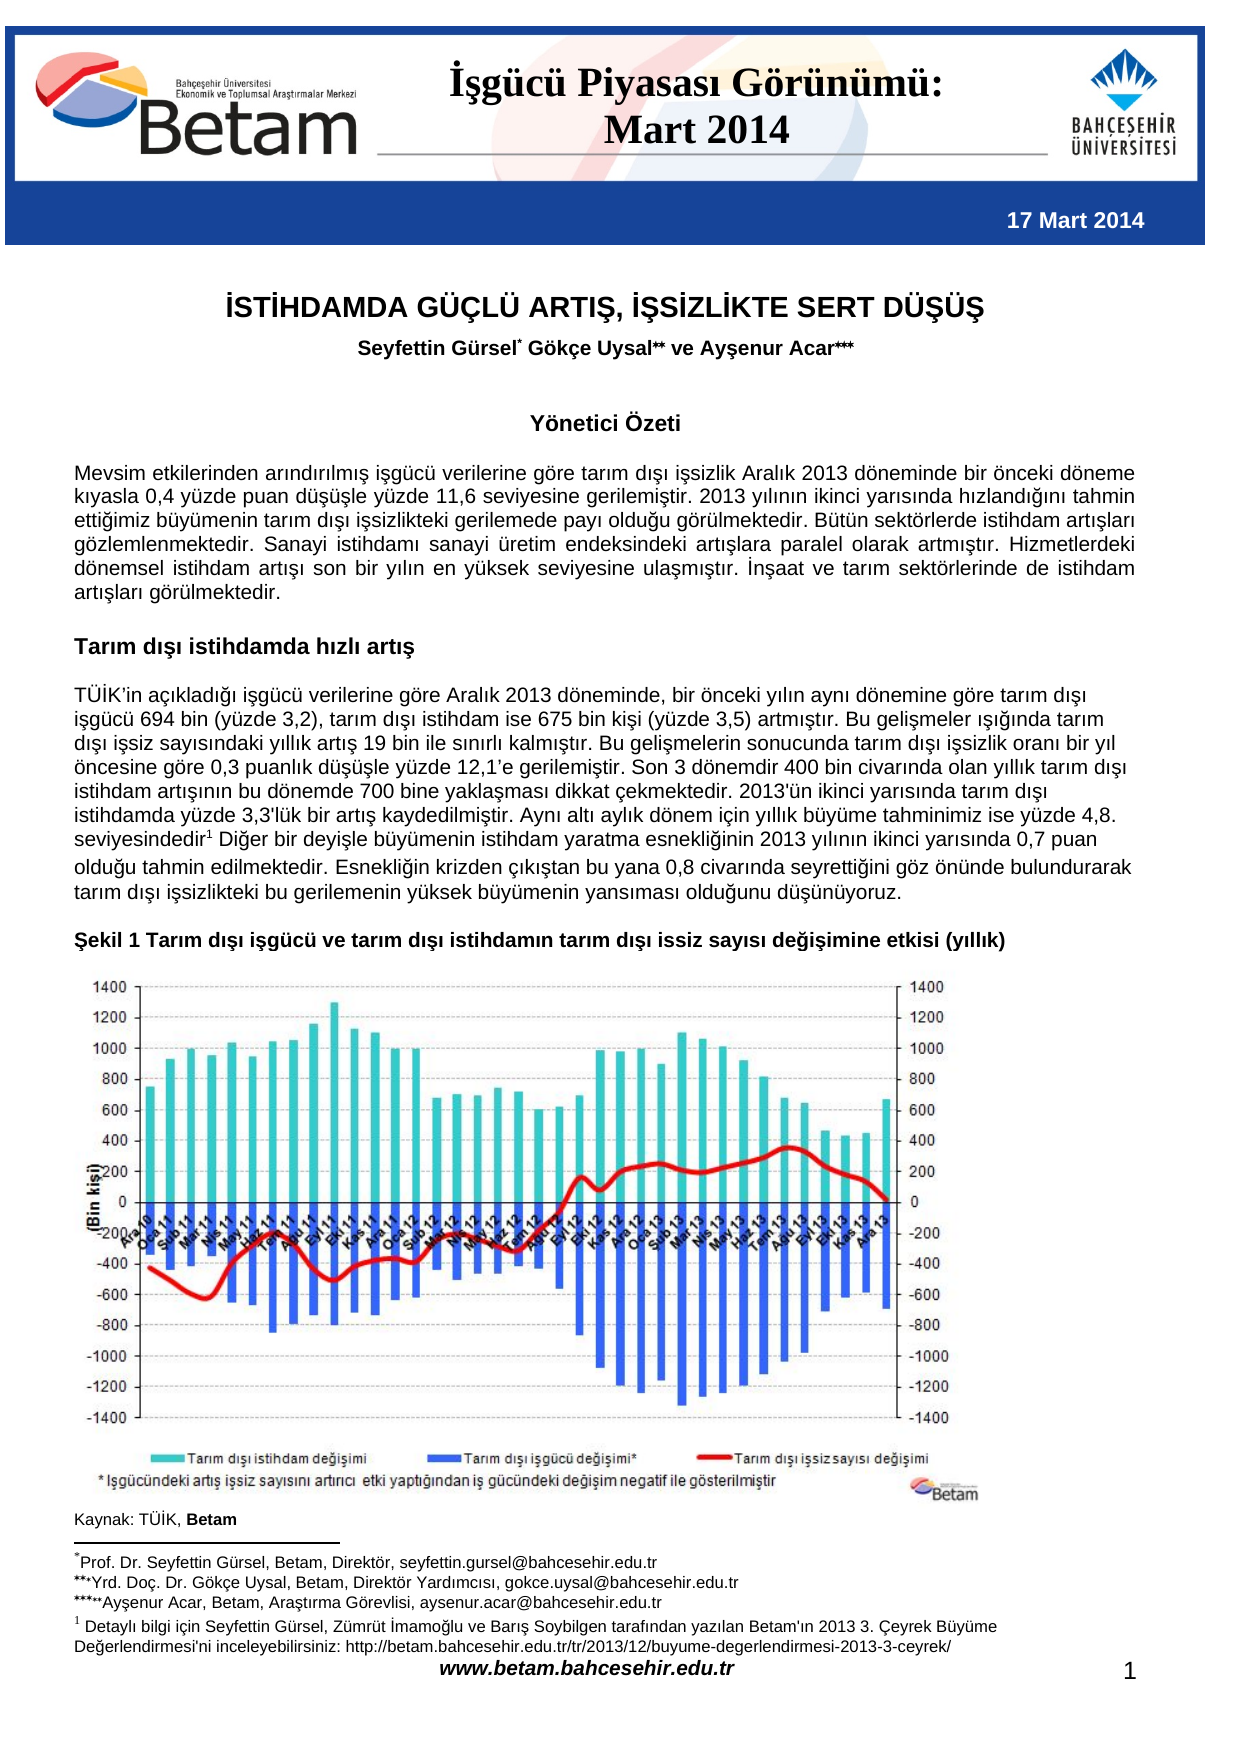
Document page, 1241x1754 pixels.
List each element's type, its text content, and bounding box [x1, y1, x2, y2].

picture [73, 951, 987, 1510]
text TÜİK’in açıkladığı işgücü verilerine göre Aralık 2013 döneminde, bir önceki yılın aynı dönemine göre tarım dışı işgücü 694 bin (yüzde 3,2), tarım dışı istihdam ise 675 bin kişi (yüzde 3,5) artmıştır. Bu gelişmeler ışığında tarım dışı işsiz sayısındaki yıllık artış 19 bin ile sınırlı kalmıştır. Bu gelişmelerin sonucunda tarım dışı işsizlik oranı bir yıl öncesine göre 0,3 puanlık düşüşle yüzde 12,1’e gerilemiştir. Son 3 dönemdir 400 bin civarında olan yıllık tarım dışı istihdam artışının bu dönemde 700 bine yaklaşması dikkat çekmektedir. 2013'ün ikinci yarısında tarım dışı istihdamda yüzde 3,3'lük bir artış kaydedilmiştir. Aynı altı aylık dönem için yıllık büyüme tahminimiz ise yüzde 4,8. seviyesindedir Diğer bir deyişle büyümenin istihdam yaratma esnekliğinin 2013 yılının ikinci yarısında 0,7 puan olduğu tahmin edilmektedir. Esnekliğin krizden çıkıştan bu yana 0,8 civarında seyrettiğini göz önünde bulundurarak tarım dışı işsizlikteki bu gerilemenin yüksek büyümenin yansıması olduğunu düşünüyoruz. [74, 683, 1137, 903]
text Seyfettin Gürsel* Gökçe Uysal ve Ayşenur Acar [74, 336, 1137, 360]
text Mevsim etkilerinden arındırılmış işgücü verilerine göre tarım dışı işsizlik Aralık 2013 döneminde bir önceki döneme kıyasla 0,4 yüzde puan düşüşle yüzde 11,6 seviyesine gerilemiştir. 2013 yılının ikinci yarısında hızlandığını tahmin ettiğimiz büyümenin tarım dışı işsizlikteki gerilemede payı olduğu görülmektedir. Bütün sektörlerde istihdam artışları gözlemlenmektedir. Sanayi istihdamı sanayi üretim endeksindeki artışlara paralel olarak artmıştır. Hizmetlerdeki dönemsel istihdam artışı son bir yılın en yüksek seviyesine ulaşmıştır. İnşaat ve tarım sektörlerinde de istihdam artışları görülmektedir. [74, 460, 1137, 604]
text Tarım dışı istihdamda hızlı artış [74, 633, 1137, 659]
text Şekil 1 Tarım dışı işgücü ve tarım dışı istihdamın tarım dışı issiz sayısı değişimine etkisi (yıllık) [74, 927, 1137, 951]
text Yönetici Özeti [74, 410, 1137, 436]
text Kaynak: TÜİK, Betam [74, 1510, 1137, 1529]
text İSTİHDAMDA GÜÇLÜ ARTIŞ, İŞSİZLİKTE SERT DÜŞÜŞ [74, 289, 1137, 323]
picture [5, 26, 1205, 245]
